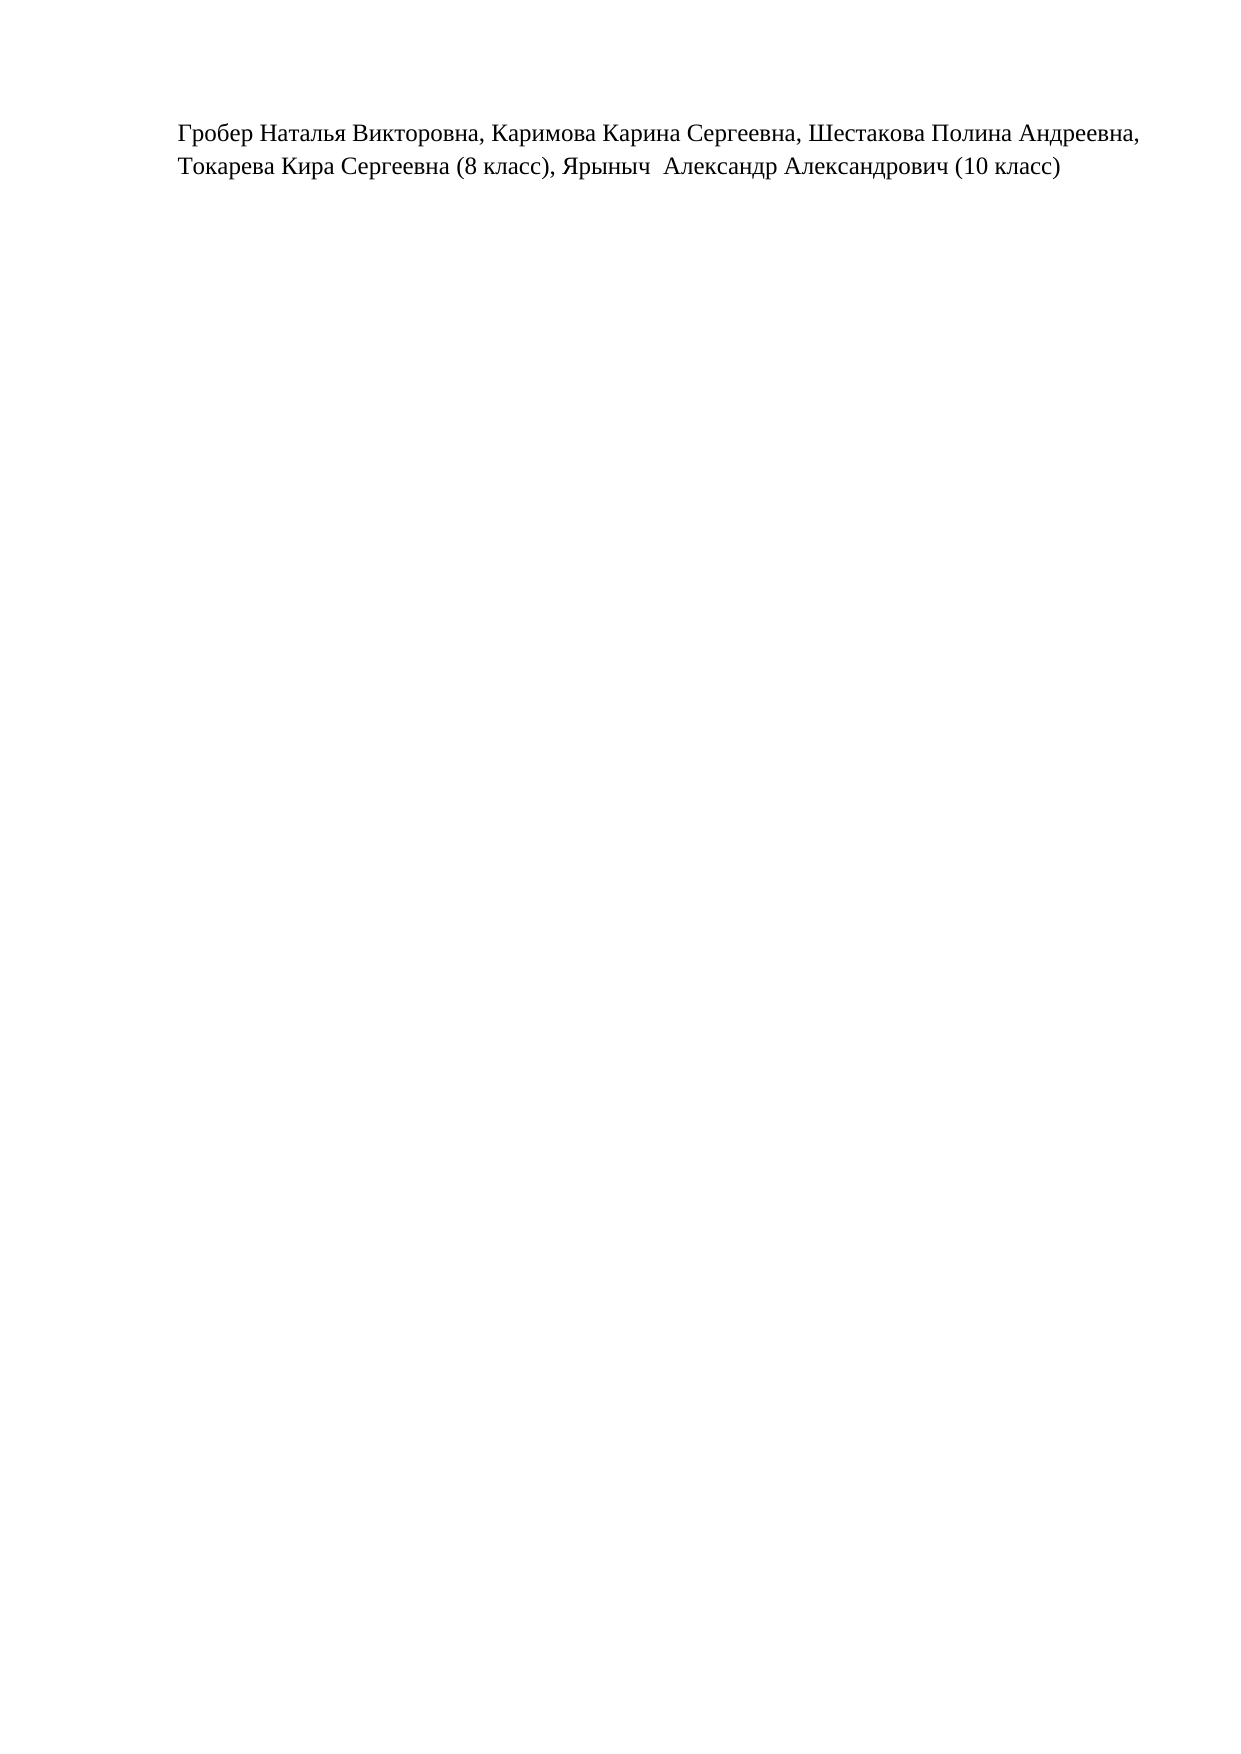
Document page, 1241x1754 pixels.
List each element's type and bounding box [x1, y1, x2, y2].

text [177, 118, 1152, 180]
